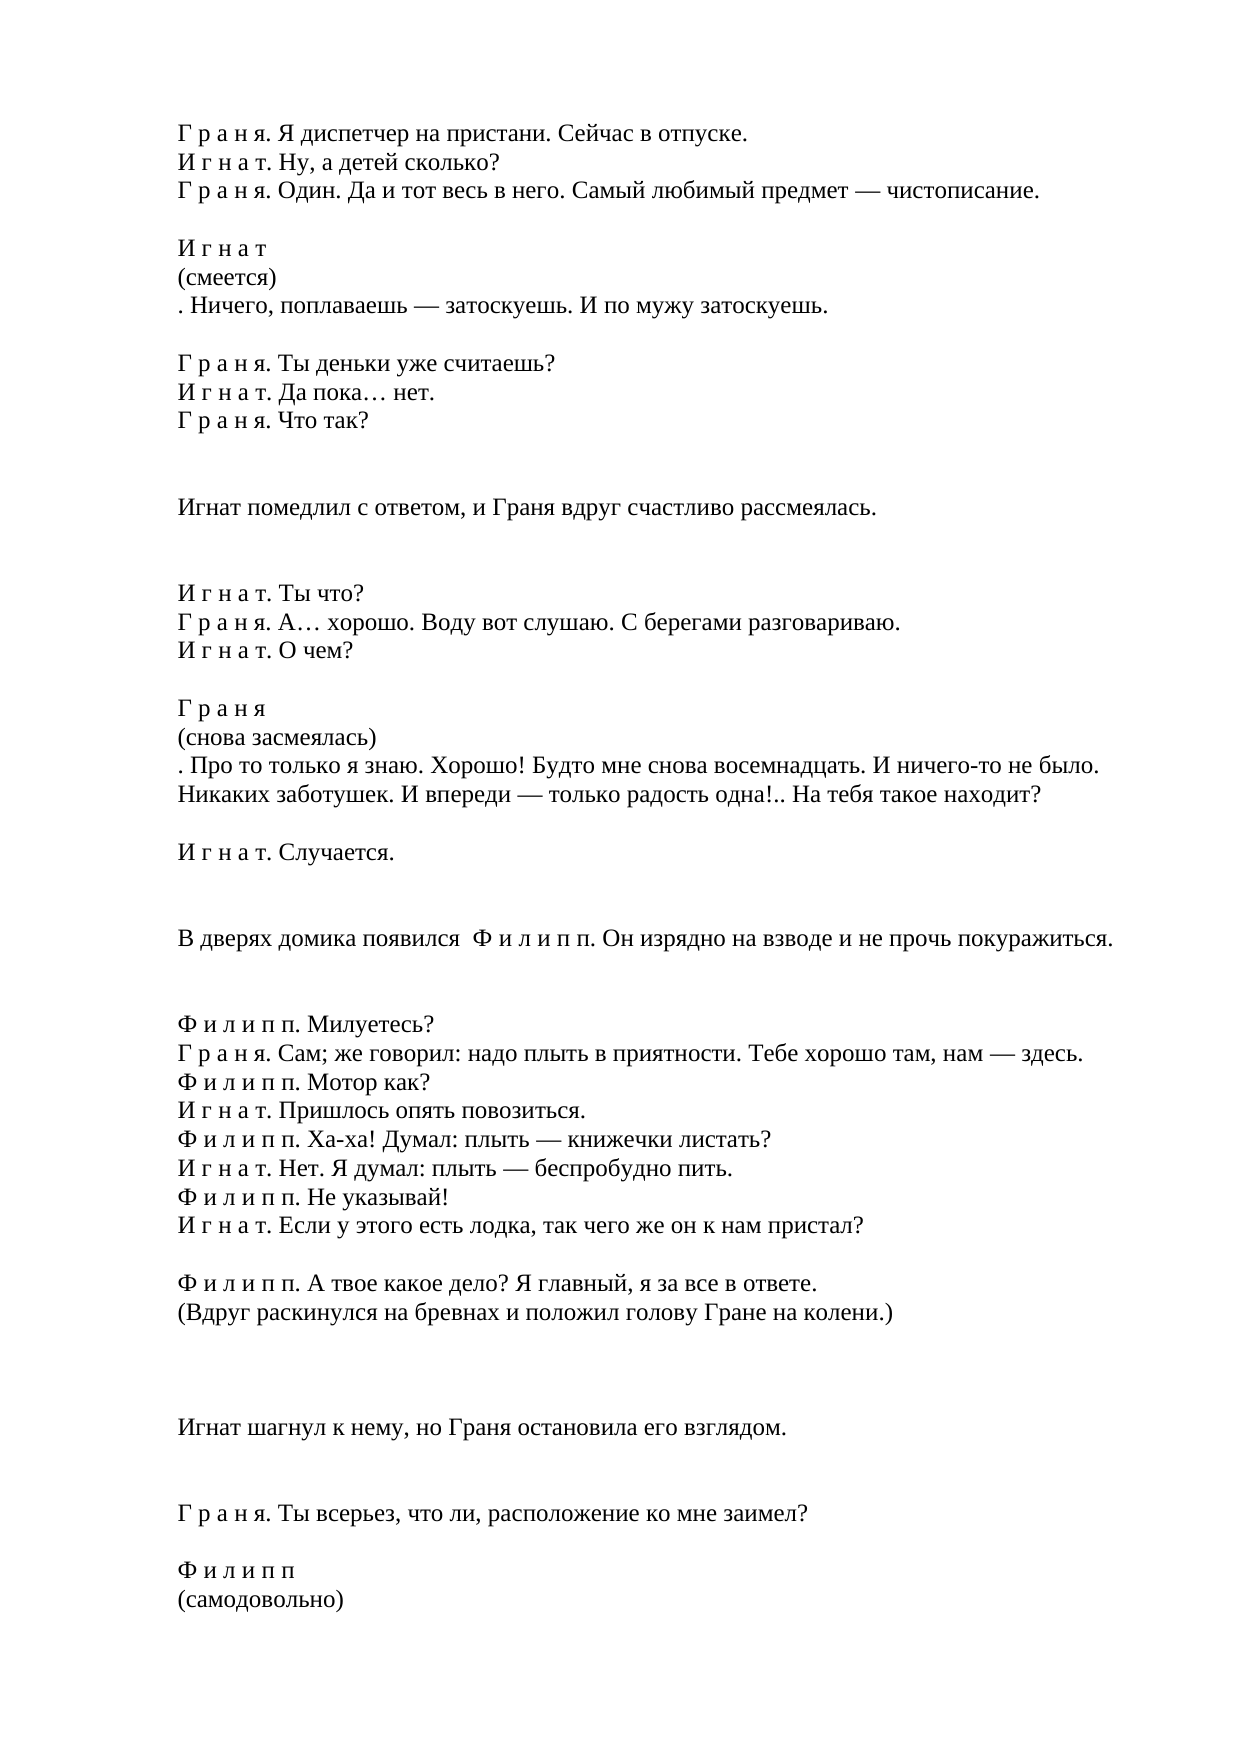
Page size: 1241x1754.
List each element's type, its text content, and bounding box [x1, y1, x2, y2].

text (снова засмеялась) [177, 722, 1152, 751]
text И г н а т. Нет. Я думал: плыть — беспробудно пить. [177, 1153, 1152, 1182]
text (самодовольно) [177, 1584, 1152, 1613]
text Г р а н я. Один. Да и тот весь в него. Самый любимый предмет — чистописание. [177, 176, 1152, 204]
text Г р а н я. Что так? [177, 406, 1152, 434]
text И г н а т. Ты что? [177, 578, 1152, 607]
text Ф и л и п п. Не указывай! [177, 1182, 1152, 1211]
text И г н а т. Случается. [177, 837, 1152, 866]
text И г н а т. Если у этого есть лодка, так чего же он к нам пристал? [177, 1211, 1152, 1239]
text Игнат помедлил с ответом, и Граня вдруг счастливо рассмеялась. [177, 492, 1152, 521]
text Г р а н я. Я диспетчер на пристани. Сейчас в отпуске. [177, 118, 1152, 147]
text В дверях домика появился Ф и л и п п. Он изрядно на взводе и не прочь покуражиться. [177, 923, 1152, 952]
text Игнат шагнул к нему, но Граня остановила его взглядом. [177, 1412, 1152, 1441]
text Ф и л и п п. Ха-ха! Думал: плыть — книжечки листать? [177, 1124, 1152, 1153]
text И г н а т. Пришлось опять повозиться. [177, 1096, 1152, 1124]
text Ф и л и п п. Милуетесь? [177, 1009, 1152, 1038]
text Г р а н я. Ты деньки уже считаешь? [177, 348, 1152, 377]
text . Про то только я знаю. Хорошо! Будто мне снова восемнадцать. И ничего-то не было. Никаких заботушек. И впереди — только радость одна!.. На тебя такое находит? [177, 751, 1152, 808]
text И г н а т. Да пока… нет. [177, 377, 1152, 406]
text . Ничего, поплаваешь — затоскуешь. И по мужу затоскуешь. [177, 291, 1152, 319]
text Г р а н я. Сам; же говорил: надо плыть в приятности. Тебе хорошо там, нам — здесь. [177, 1038, 1152, 1067]
text (смеется) [177, 262, 1152, 291]
text И г н а т [177, 233, 1152, 262]
text И г н а т. Ну, а детей сколько? [177, 147, 1152, 176]
text И г н а т. О чем? [177, 636, 1152, 664]
text Г р а н я. Ты всерьез, что ли, расположение ко мне заимел? [177, 1498, 1152, 1527]
text Ф и л и п п. А твое какое дело? Я главный, я за все в ответе. [177, 1268, 1152, 1297]
text (Вдруг раскинулся на бревнах и положил голову Гране на колени.) [177, 1297, 1152, 1326]
text Ф и л и п п. Мотор как? [177, 1067, 1152, 1096]
text Г р а н я [177, 693, 1152, 722]
text Г р а н я. А… хорошо. Воду вот слушаю. С берегами разговариваю. [177, 607, 1152, 636]
text Ф и л и п п [177, 1556, 1152, 1584]
